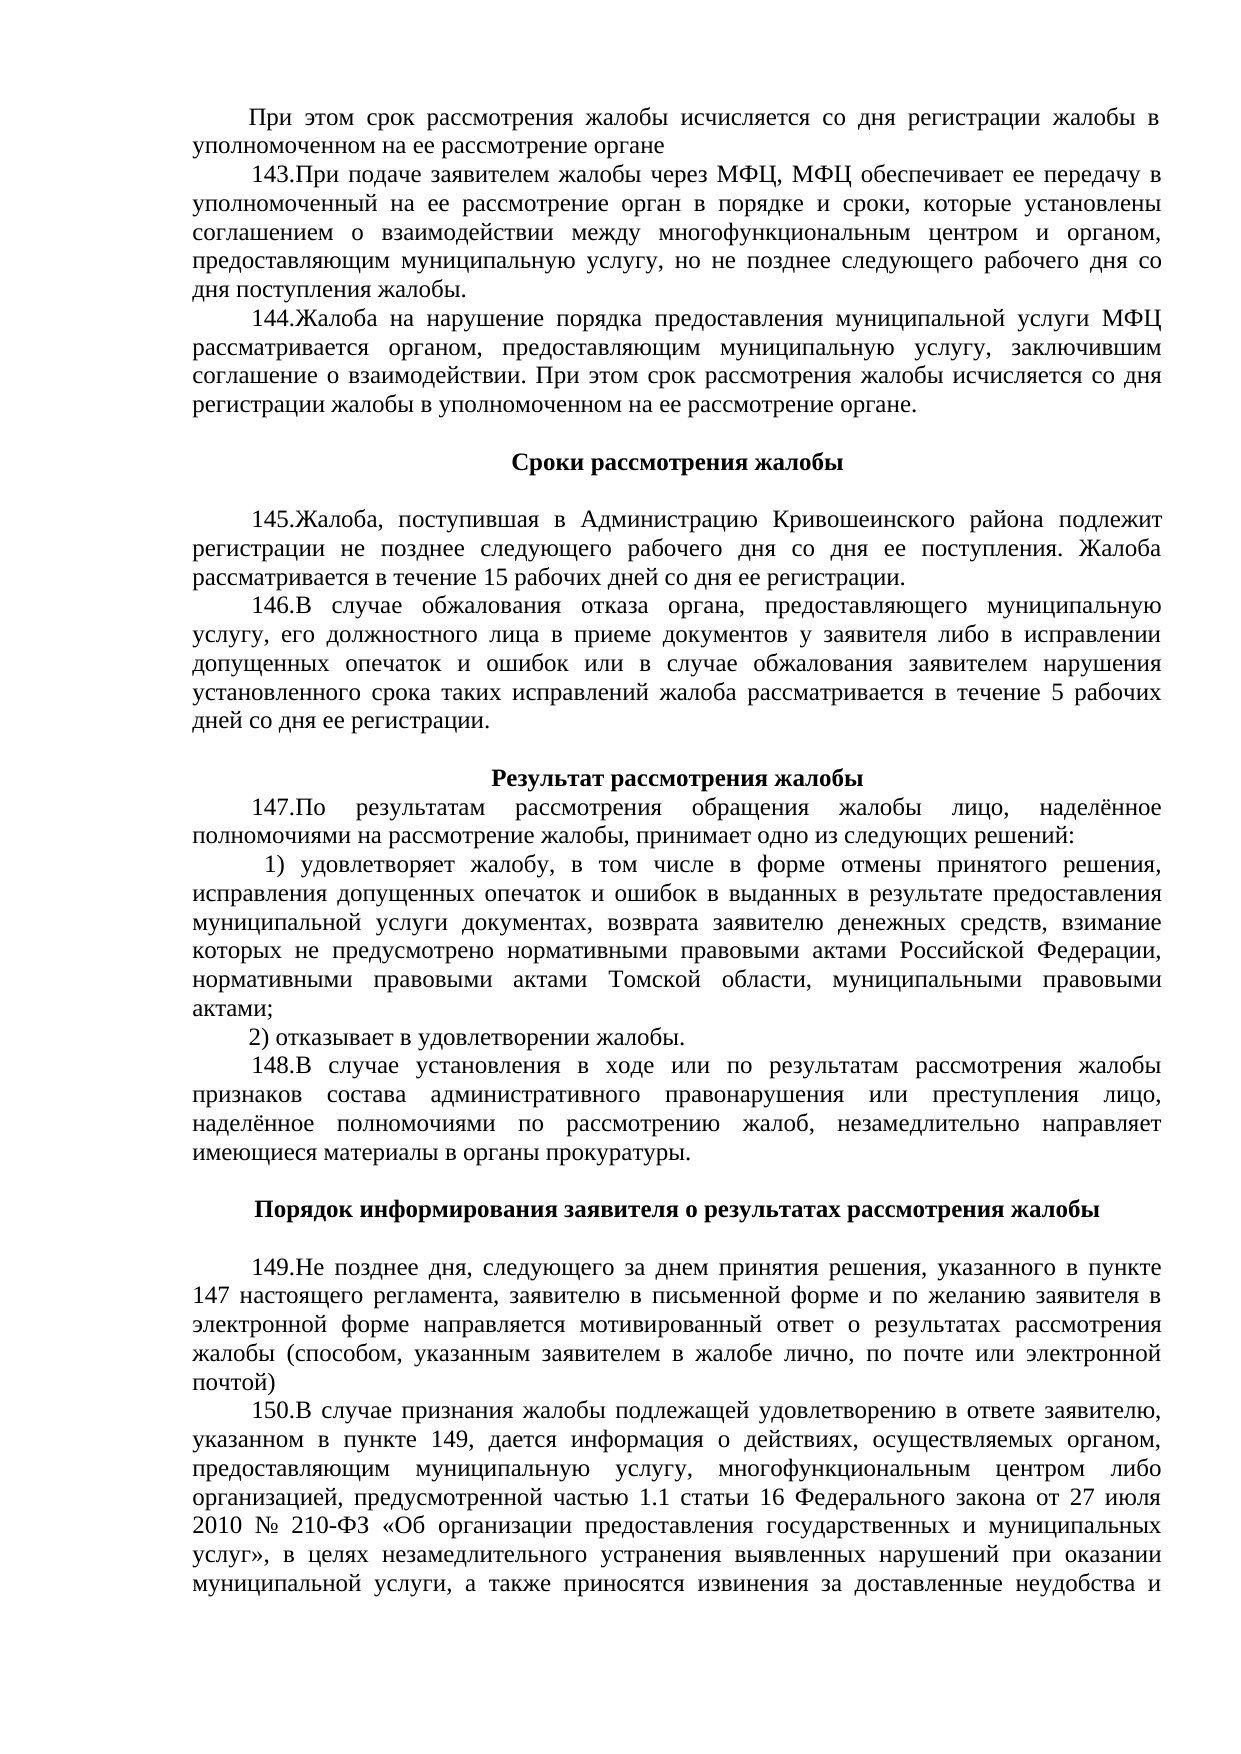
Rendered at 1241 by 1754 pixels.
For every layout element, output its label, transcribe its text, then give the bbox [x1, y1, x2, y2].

list 1) удовлетворяет жалобу, в том числе в форме отмены принятого решения, исправления допущенных опечаток и ошибок в выданных в результате предоставления муниципальной услуги документах, возврата заявителю денежных средств, взимание которых не предусмотрено нормативными правовыми актами Российской Федерации, нормативными правовыми актами Томской области, муниципальными правовыми актами; [192, 849, 1162, 1022]
text Результат рассмотрения жалобы [192, 763, 1162, 792]
list Жалоба, поступившая в Администрацию Кривошеинского района подлежит регистрации не позднее следующего рабочего дня со дня ее поступления. Жалоба рассматривается в течение 15 рабочих дней со дня ее регистрации. [192, 504, 1162, 591]
list По результатам рассмотрения обращения жалобы лицо, наделённое полномочиями на рассмотрение жалобы, принимает одно из следующих решений: [192, 792, 1162, 849]
list При подаче заявителем жалобы через МФЦ, МФЦ обеспечивает ее передачу в уполномоченный на ее рассмотрение орган в порядке и сроки, которые установлены соглашением о взаимодействии между многофункциональным центром и органом, предоставляющим муниципальную услугу, но не позднее следующего рабочего дня со дня поступления жалобы. [192, 159, 1162, 303]
list Не позднее дня, следующего за днем принятия решения, указанного в пункте 147 настоящего регламента, заявителю в письменной форме и по желанию заявителя в электронной форме направляется мотивированный ответ о результатах рассмотрения жалобы (способом, указанным заявителем в жалобе лично, по почте или электронной почтой) [192, 1252, 1162, 1396]
list В случае обжалования отказа органа, предоставляющего муниципальную услугу, его должностного лица в приеме документов у заявителя либо в исправлении допущенных опечаток и ошибок или в случае обжалования заявителем нарушения установленного срока таких исправлений жалоба рассматривается в течение 5 рабочих дней со дня ее регистрации. [192, 591, 1162, 734]
text Порядок информирования заявителя о результатах рассмотрения жалобы [192, 1194, 1162, 1223]
list 2) отказывает в удовлетворении жалобы. [192, 1022, 1162, 1051]
text Сроки рассмотрения жалобы [192, 447, 1162, 476]
list При этом срок рассмотрения жалобы исчисляется со дня регистрации жалобы в уполномоченном на ее рассмотрение органе [192, 102, 1162, 159]
list Жалоба на нарушение порядка предоставления муниципальной услуги МФЦ рассматривается органом, предоставляющим муниципальную услугу, заключившим соглашение о взаимодействии. При этом срок рассмотрения жалобы исчисляется со дня регистрации жалобы в уполномоченном на ее рассмотрение органе. [192, 303, 1162, 418]
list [192, 1396, 1162, 1597]
list В случае установления в ходе или по результатам рассмотрения жалобы признаков состава административного правонарушения или преступления лицо, наделённое полномочиями по рассмотрению жалоб, незамедлительно направляет имеющиеся материалы в органы прокуратуры. [192, 1051, 1162, 1166]
